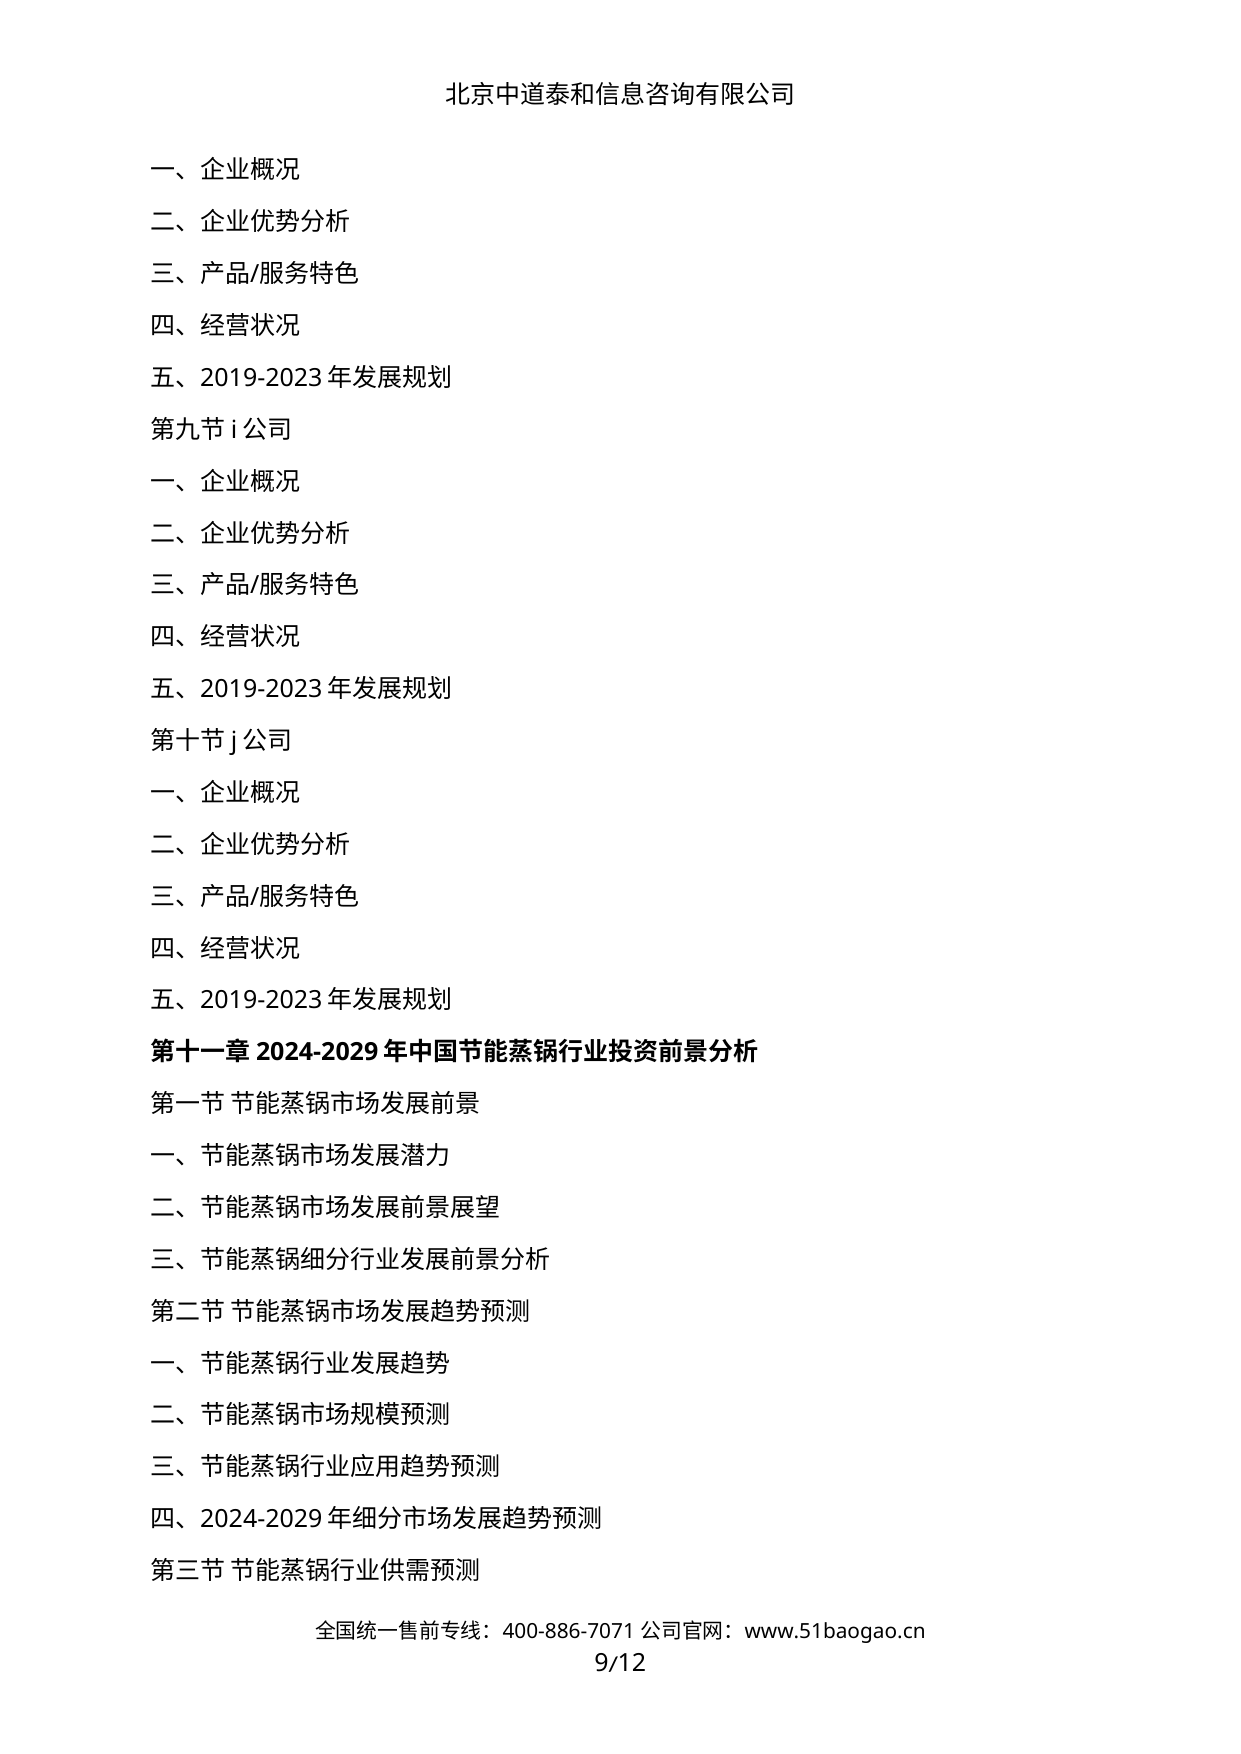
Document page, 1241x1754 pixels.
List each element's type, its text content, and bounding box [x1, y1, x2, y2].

text 第九节 i公司 [150, 409, 1090, 446]
text 五、2019-2023年发展规划 [150, 980, 1090, 1016]
text 第十节 j公司 [150, 721, 1090, 757]
text 二、企业优势分析 [150, 824, 1090, 861]
text 第十一章 2024-2029年中国节能蒸锅行业投资前景分析 [150, 1032, 1090, 1068]
text 一、节能蒸锅行业发展趋势 [150, 1343, 1090, 1379]
text 一、企业概况 [150, 150, 1090, 186]
text 一、企业概况 [150, 772, 1090, 809]
text 三、节能蒸锅行业应用趋势预测 [150, 1447, 1090, 1483]
text 第三节 节能蒸锅行业供需预测 [150, 1551, 1090, 1587]
text 三、产品/服务特色 [150, 254, 1090, 290]
text 一、企业概况 [150, 461, 1090, 497]
text 二、企业优势分析 [150, 513, 1090, 549]
text 四、经营状况 [150, 306, 1090, 342]
text 二、节能蒸锅市场规模预测 [150, 1395, 1090, 1431]
text 四、经营状况 [150, 617, 1090, 653]
text 五、2019-2023年发展规划 [150, 357, 1090, 394]
text 一、节能蒸锅市场发展潜力 [150, 1136, 1090, 1172]
text 三、产品/服务特色 [150, 565, 1090, 601]
text 三、节能蒸锅细分行业发展前景分析 [150, 1239, 1090, 1276]
text 三、产品/服务特色 [150, 876, 1090, 912]
text 二、节能蒸锅市场发展前景展望 [150, 1187, 1090, 1224]
text 四、经营状况 [150, 928, 1090, 964]
text 四、2024-2029年细分市场发展趋势预测 [150, 1499, 1090, 1535]
text 第二节 节能蒸锅市场发展趋势预测 [150, 1291, 1090, 1327]
text 五、2019-2023年发展规划 [150, 669, 1090, 705]
text 第一节 节能蒸锅市场发展前景 [150, 1084, 1090, 1120]
text 二、企业优势分析 [150, 202, 1090, 238]
